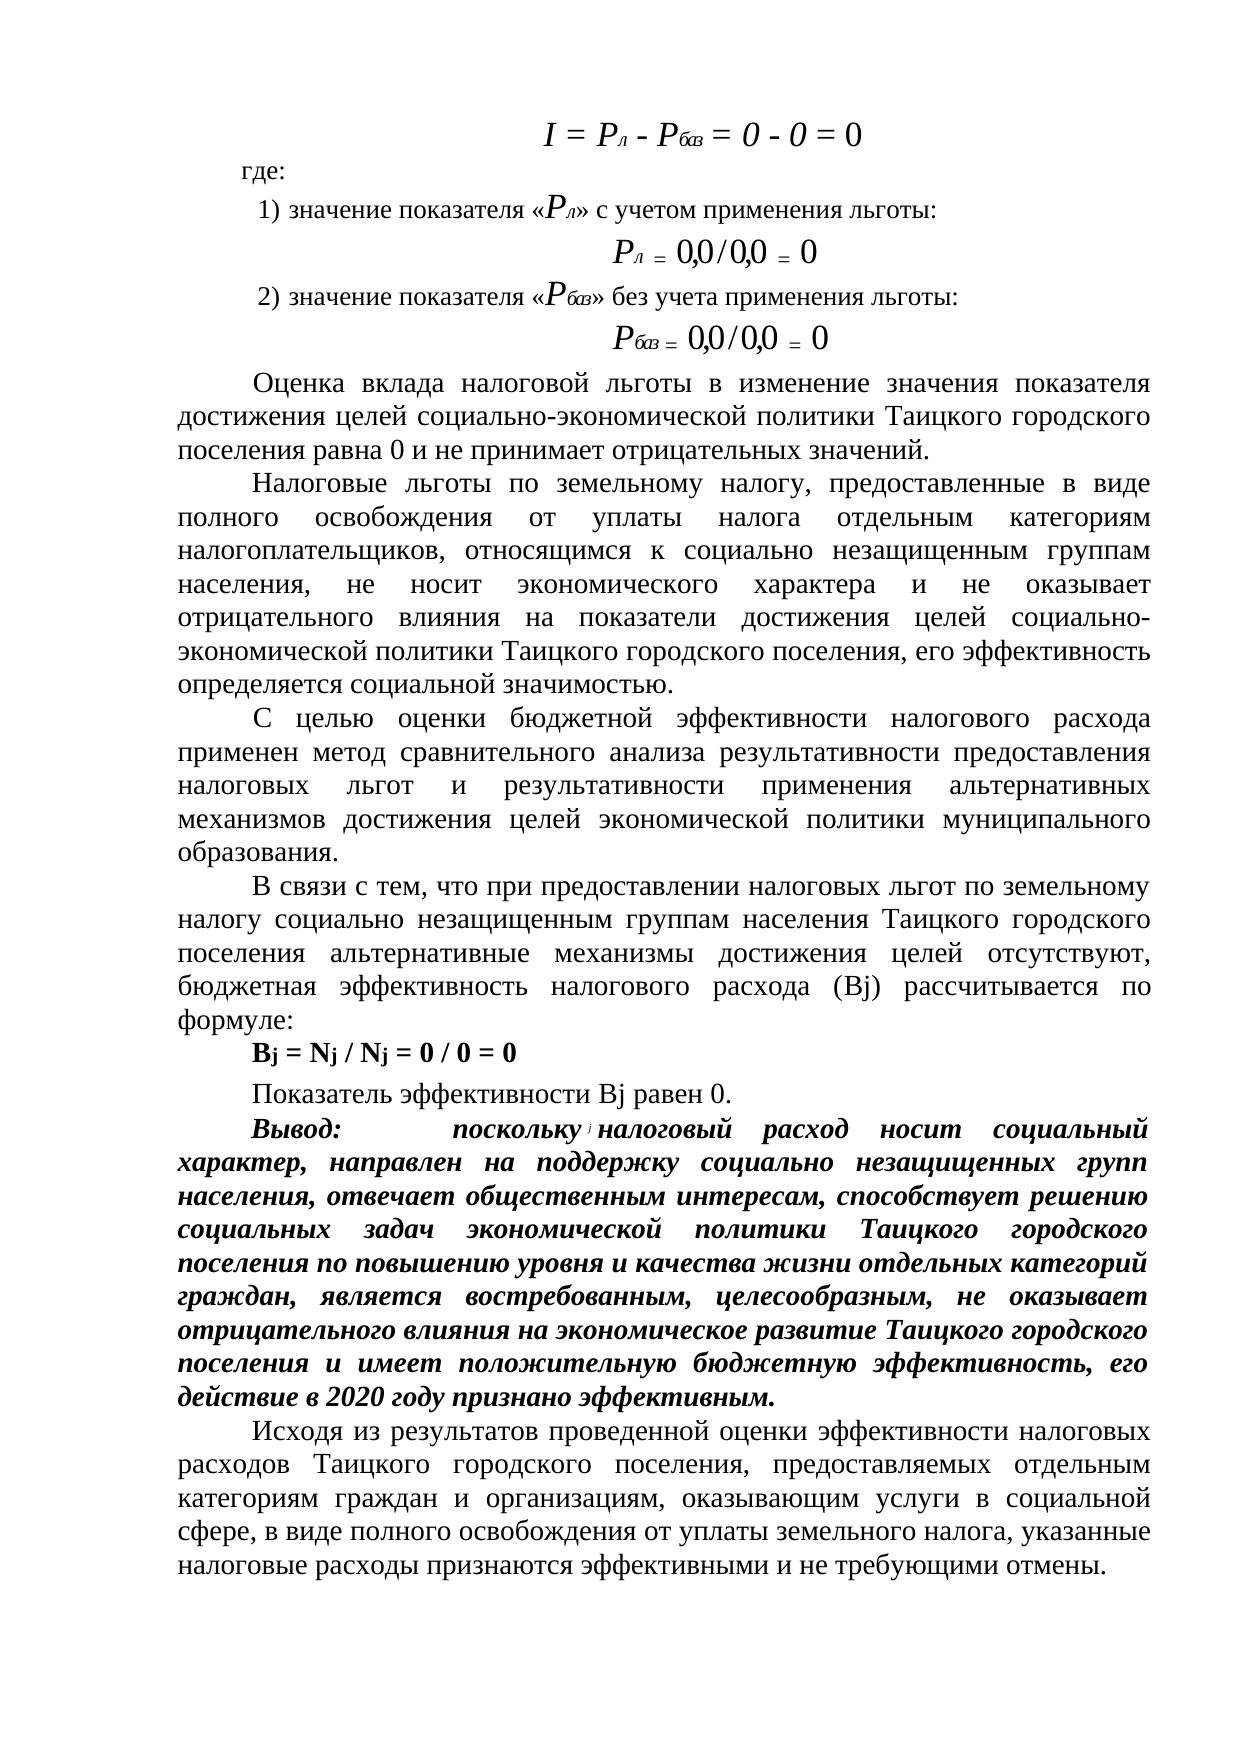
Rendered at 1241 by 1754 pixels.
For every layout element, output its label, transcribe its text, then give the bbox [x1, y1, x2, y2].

text I = Pл - Pбаз = 0 - 0 = 0 [543, 114, 1152, 154]
text Показатель эффективности Bj равен 0. [177, 1077, 1152, 1111]
text С целью оценки бюджетной эффективности налогового расхода применен метод сравнительного анализа результативности предоставления налоговых льгот и результативности применения альтернативных механизмов достижения целей экономической политики муниципального образования. [177, 701, 1152, 868]
text Вывод: поскольку налоговый расход носит социальный характер, направлен на поддержку социально незащищенных групп населения, отвечает общественным интересам, способствует решению социальных задач экономической политики Таицкого городского поселения по повышению уровня и качества жизни отдельных категорий граждан, является востребованным, целесообразным, не оказывает отрицательного влияния на экономическое развитие Таицкого городского поселения и имеет положительную бюджетную эффективность, его действие в 2020 году признано эффективным. [177, 1111, 1152, 1413]
text Налоговые льготы по земельному налогу, предоставленные в виде полного освобождения от уплаты налога отдельным категориям налогоплательщиков, относящимся к социально незащищенным группам населения, не носит экономического характера и не оказывает отрицательного влияния на показатели достижения целей социально-экономической политики Таицкого городского поселения, его эффективность определяется социальной значимостью. [177, 466, 1152, 701]
text где: [241, 154, 1152, 186]
text Оценка вклада налоговой льготы в изменение значения показателя достижения целей социально-экономической политики Таицкого городского поселения равна 0 и не принимает отрицательных значений. [177, 365, 1152, 466]
text В связи с тем, что при предоставлении налоговых льгот по земельному налогу социально незащищенным группам населения Таицкого городского поселения альтернативные механизмы достижения целей отсутствуют, бюджетная эффективность налогового расхода (Bj) рассчитывается по формуле: [177, 868, 1152, 1036]
text Pл = 0,0 / 0,0 = 0 [613, 226, 1152, 272]
text Bj = Nj / Nj = 0 / 0 = 0 [177, 1036, 1152, 1070]
text 1) значение показателя «Pл» с учетом применения льготы: [257, 186, 1152, 226]
text Исходя из результатов проведенной оценки эффективности налоговых расходов Таицкого городского поселения, предоставляемых отдельным категориям граждан и организациям, оказывающим услуги в социальной сфере, в виде полного освобождения от уплаты земельного налога, указанные налоговые расходы признаются эффективными и не требующими отмены. [177, 1413, 1152, 1580]
text Pбаз = 0,0 / 0,0 = 0 [613, 313, 1152, 358]
text 2) значение показателя «Pбаз» без учета применения льготы: [257, 272, 1152, 313]
